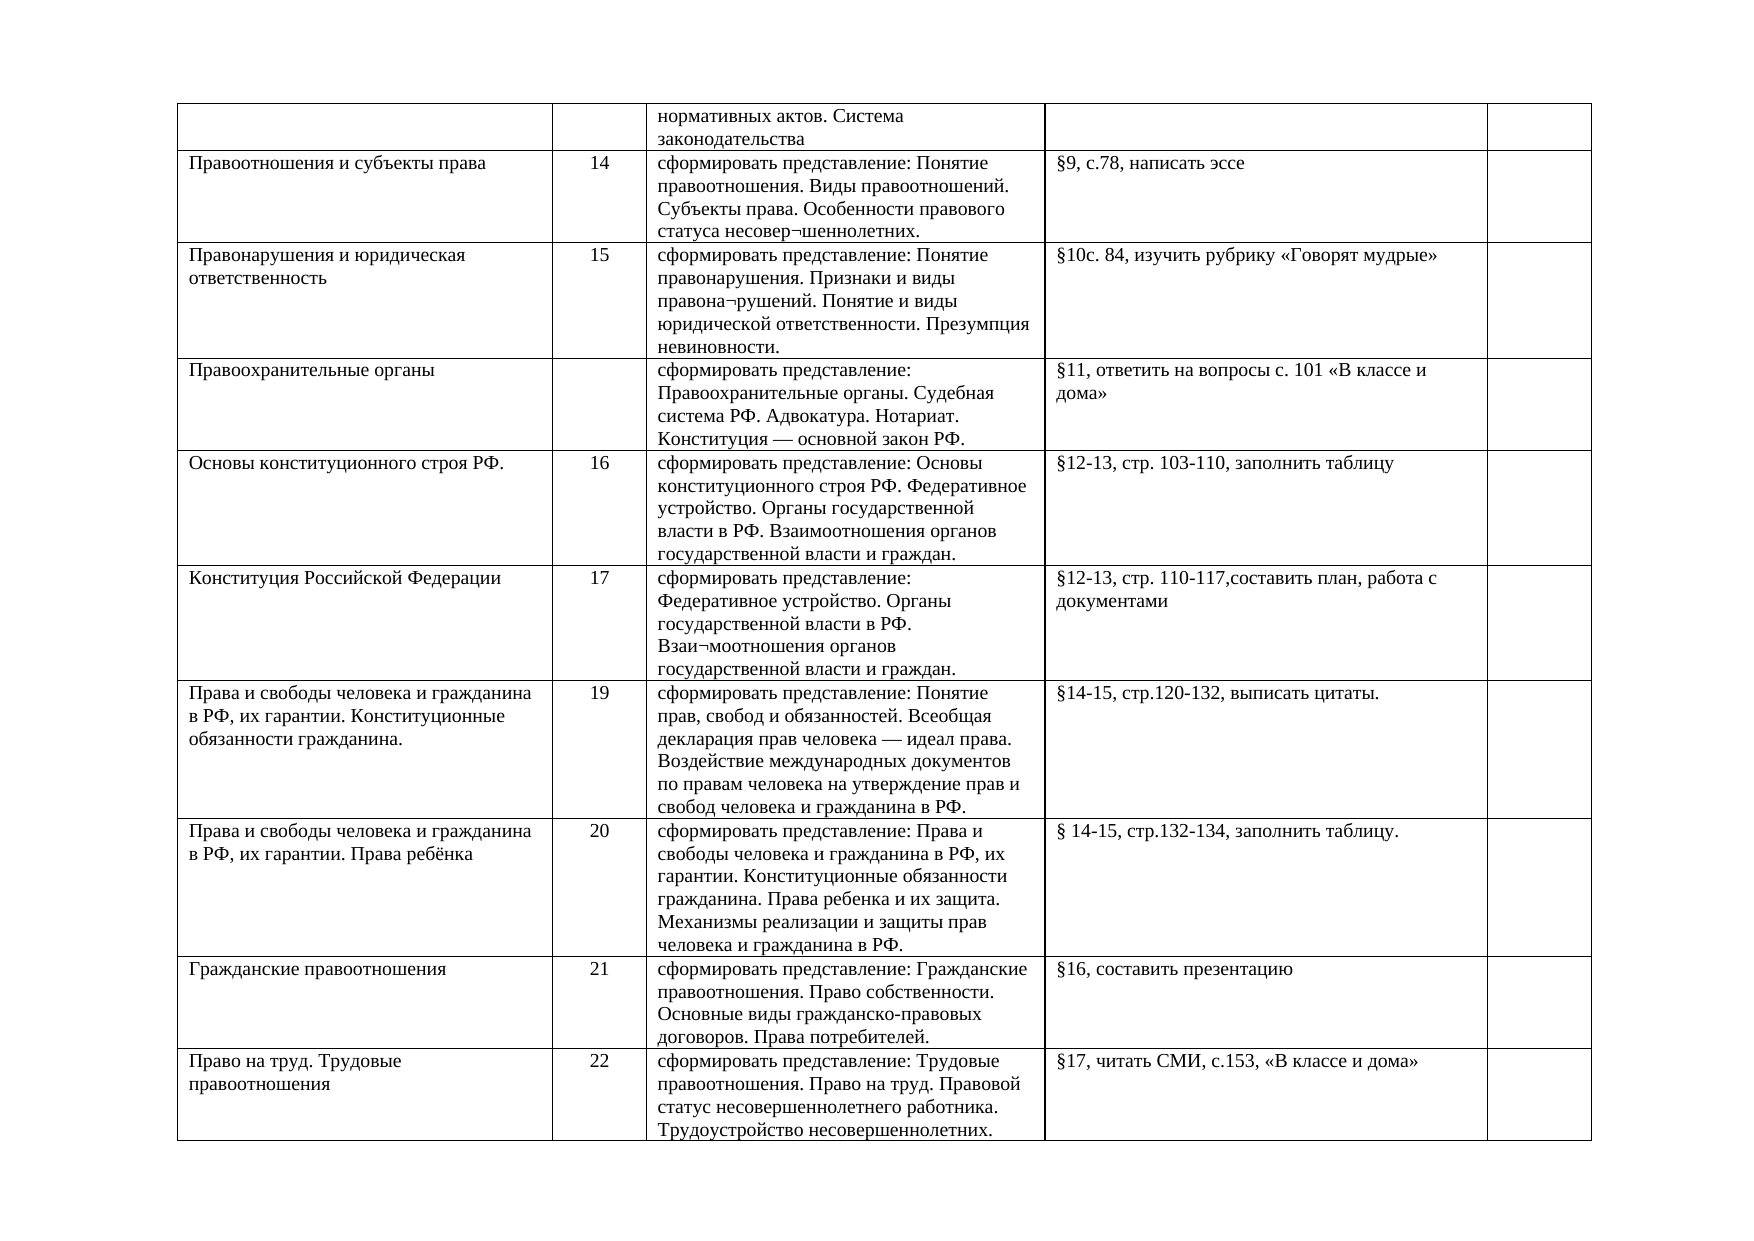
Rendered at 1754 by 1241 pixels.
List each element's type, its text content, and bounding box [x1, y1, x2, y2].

table_cell Правонарушения и юридическая ответственность [178, 243, 552, 357]
table_cell сформировать представление: Права и свободы человека и гражданина в РФ, их гарантии. Конституционные обязанности гражданина. Права ребенка и их защита. Механизмы реализации и защиты прав человека и гражданина в РФ. [647, 819, 1044, 956]
table_cell сформировать представление: Понятие правонарушения. Признаки и виды правона¬рушений. Понятие и виды юридической ответственности. Презумпция невиновности. [647, 243, 1044, 357]
table_cell сформировать представление: Гражданские правоотношения. Право собственности. Основные виды гражданско-правовых договоров. Права потребителей. [647, 957, 1044, 1048]
table_cell 16 [553, 451, 646, 565]
table_cell §11, ответить на вопросы с. 101 «В классе и дома» [1046, 359, 1487, 450]
table_cell Правоотношения и субъекты права [178, 151, 552, 242]
table_cell §12-13, стр. 110-117,составить план, работа с документами [1046, 566, 1487, 680]
table_cell Права и свободы человека и гражданина в РФ, их гарантии. Конституционные обязанности гражданина. [178, 681, 552, 818]
table_cell [1488, 566, 1591, 680]
table_cell [1488, 151, 1591, 242]
table_cell §17, читать СМИ, с.153, «В классе и дома» [1046, 1049, 1487, 1140]
table_cell сформировать представление: Понятие прав, свобод и обязанностей. Всеобщая декларация прав человека — идеал права. Воздействие международных документов по правам человека на утверждение прав и свобод человека и гражданина в РФ. [647, 681, 1044, 818]
table_cell 19 [553, 681, 646, 818]
table_cell Права и свободы человека и гражданина в РФ, их гарантии. Права ребёнка [178, 819, 552, 956]
table_cell сформировать представление: Основы конституционного строя РФ. Федеративное устройство. Органы государственной власти в РФ. Взаимоотношения органов государственной власти и граждан. [647, 451, 1044, 565]
table_cell [553, 359, 646, 450]
table_cell сформировать представление: Правоохранительные органы. Судебная система РФ. Адвокатура. Нотариат. Конституция — основной закон РФ. [647, 359, 1044, 450]
table_cell Основы конституционного строя РФ. [178, 451, 552, 565]
table_cell Гражданские правоотношения [178, 957, 552, 1048]
table_cell [1488, 1049, 1591, 1140]
table_cell [1488, 104, 1591, 150]
table_cell [1488, 243, 1591, 357]
table_cell [1488, 681, 1591, 818]
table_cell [647, 104, 1044, 150]
table_cell §10с. 84, изучить рубрику «Говорят мудрые» [1046, 243, 1487, 357]
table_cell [178, 104, 552, 150]
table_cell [1046, 104, 1487, 150]
table_cell 14 [553, 151, 646, 242]
table_cell §16, составить презентацию [1046, 957, 1487, 1048]
table_cell сформировать представление: Федеративное устройство. Органы государственной власти в РФ. Взаи¬моотношения органов государственной власти и граждан. [647, 566, 1044, 680]
table_cell 13 [553, 104, 646, 150]
table_cell §9, с.78, написать эссе [1046, 151, 1487, 242]
table_cell [1488, 451, 1591, 565]
table_cell [1488, 359, 1591, 450]
table_cell 20 [553, 819, 646, 956]
table_cell 22 [553, 1049, 646, 1140]
table_cell 17 [553, 566, 646, 680]
table_cell 21 [553, 957, 646, 1048]
table_cell 15 [553, 243, 646, 357]
table_cell §14-15, стр.120-132, выписать цитаты. [1046, 681, 1487, 818]
table_cell § 14-15, стр.132-134, заполнить таблицу. [1046, 819, 1487, 956]
table_cell [1488, 819, 1591, 956]
table_cell §12-13, стр. 103-110, заполнить таблицу [1046, 451, 1487, 565]
table_cell сформировать представление: Понятие правоотношения. Виды правоотношений. Субъекты права. Особенности правового статуса несовер¬шеннолетних. [647, 151, 1044, 242]
table_cell Право на труд. Трудовые правоотношения [178, 1049, 552, 1140]
table_cell Конституция Российской Федерации [178, 566, 552, 680]
table_cell [1488, 957, 1591, 1048]
table_cell Правоохранительные органы [178, 359, 552, 450]
table_cell сформировать представление: Трудовые правоотношения. Право на труд. Правовой статус несовершеннолетнего работника. Трудоустройство несовершеннолетних. [647, 1049, 1044, 1140]
